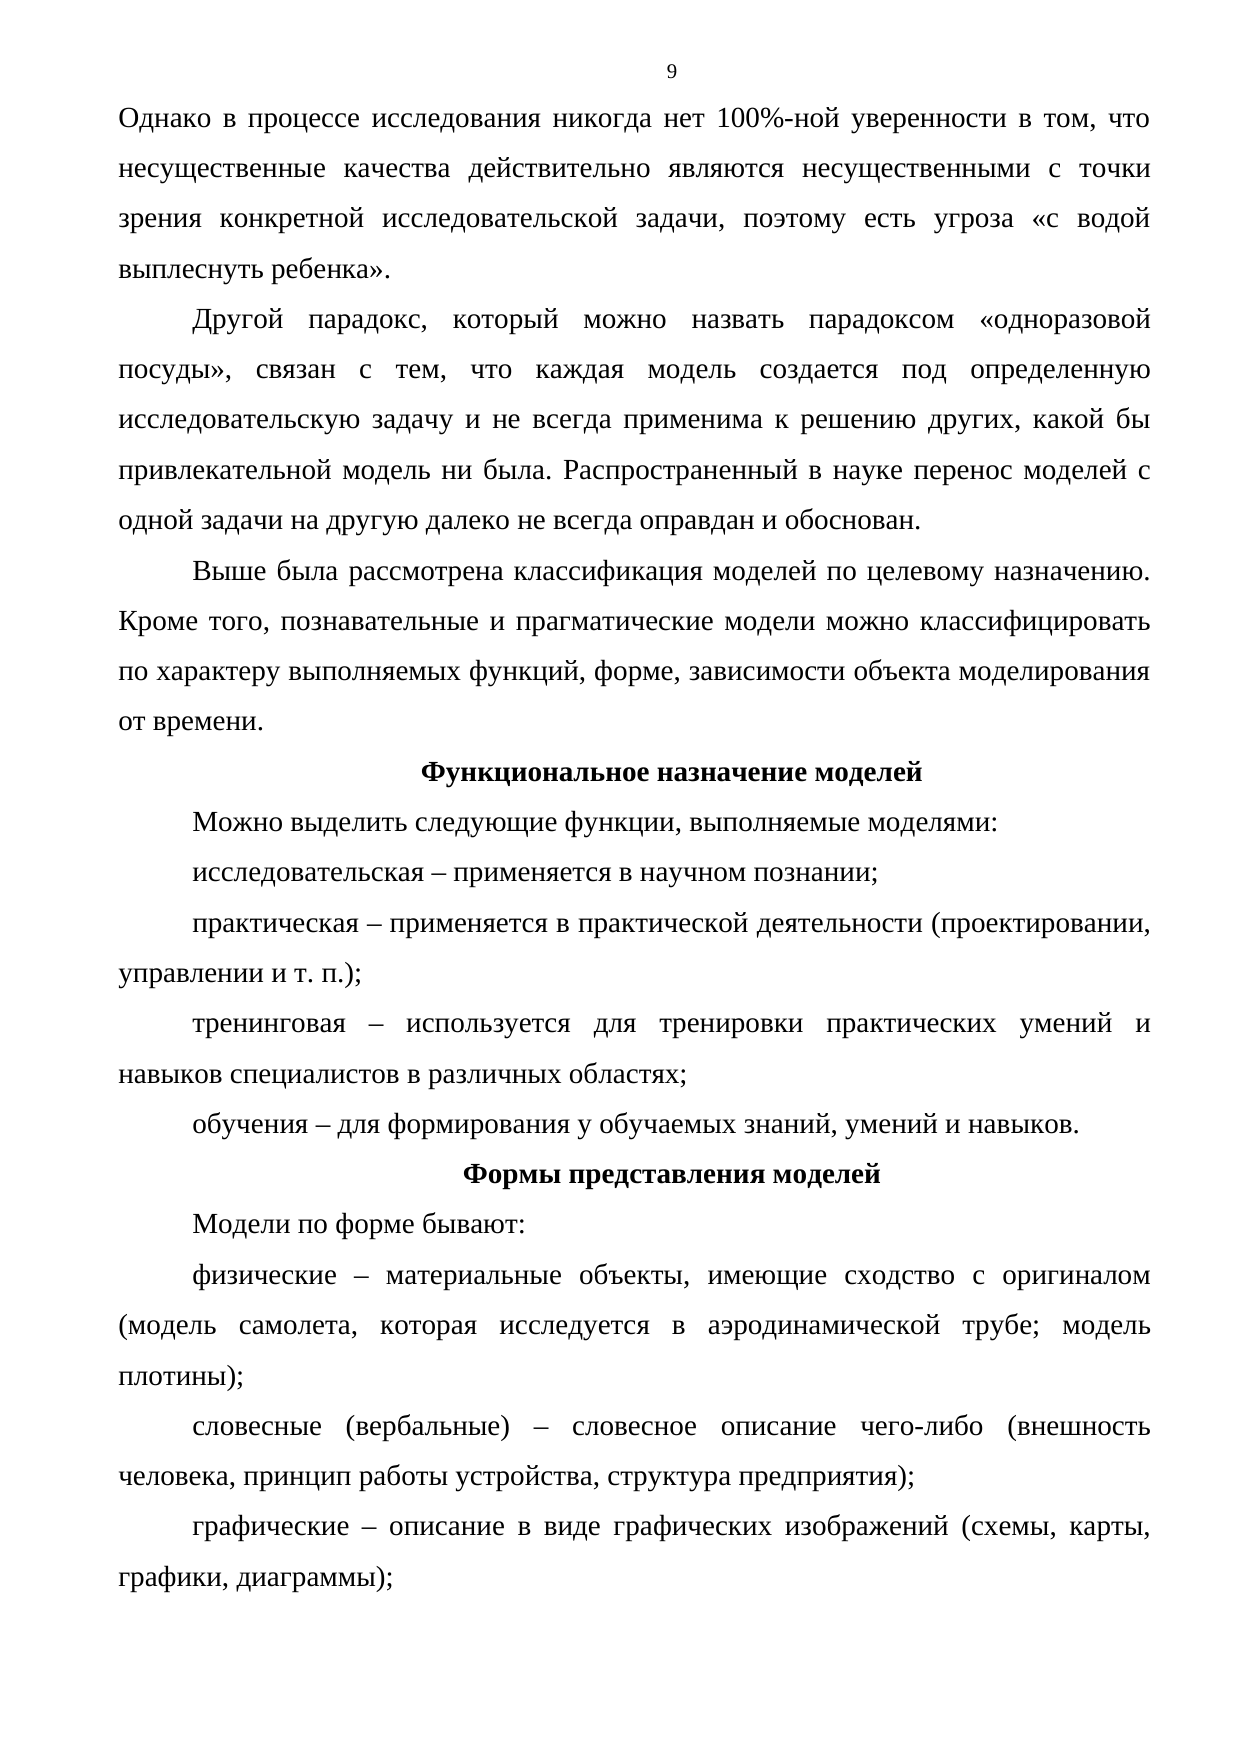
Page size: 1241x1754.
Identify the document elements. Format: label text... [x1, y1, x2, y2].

text физические – материальные объекты, имеющие сходство с оригиналом (модель самолета, которая исследуется в аэродинамической трубе; модель плотины); [118, 1257, 1152, 1391]
text Формы представления моделей [118, 1156, 1152, 1190]
text Модели по форме бывают: [118, 1207, 1152, 1240]
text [118, 100, 1152, 284]
text словесные (вербальные) – словесное описание чего-либо (внешность человека, принцип работы устройства, структура предприятия); [118, 1408, 1152, 1492]
text Функциональное назначение моделей [118, 754, 1152, 787]
text Можно выделить следующие функции, выполняемые моделями: [118, 804, 1152, 838]
text тренинговая – используется для тренировки практических умений и навыков специалистов в различных областях; [118, 1005, 1152, 1089]
text Выше была рассмотрена классификация моделей по целевому назначению. Кроме того, познавательные и прагматические модели можно классифицировать по характеру выполняемых функций, форме, зависимости объекта моделирования от времени. [118, 553, 1152, 737]
text Другой парадокс, который можно назвать парадоксом «одноразовой посуды», связан с тем, что каждая модель создается под определенную исследовательскую задачу и не всегда применима к решению других, какой бы привлекательной модель ни была. Распространенный в науке перенос моделей с одной задачи на другую далеко не всегда оправдан и обоснован. [118, 301, 1152, 536]
text обучения – для формирования у обучаемых знаний, умений и навыков. [118, 1106, 1152, 1139]
text исследовательская – применяется в научном познании; [118, 854, 1152, 888]
text графические – описание в виде графических изображений (схемы, карты, графики, диаграммы); [118, 1508, 1152, 1592]
text практическая – применяется в практической деятельности (проектировании, управлении и т. п.); [118, 905, 1152, 989]
